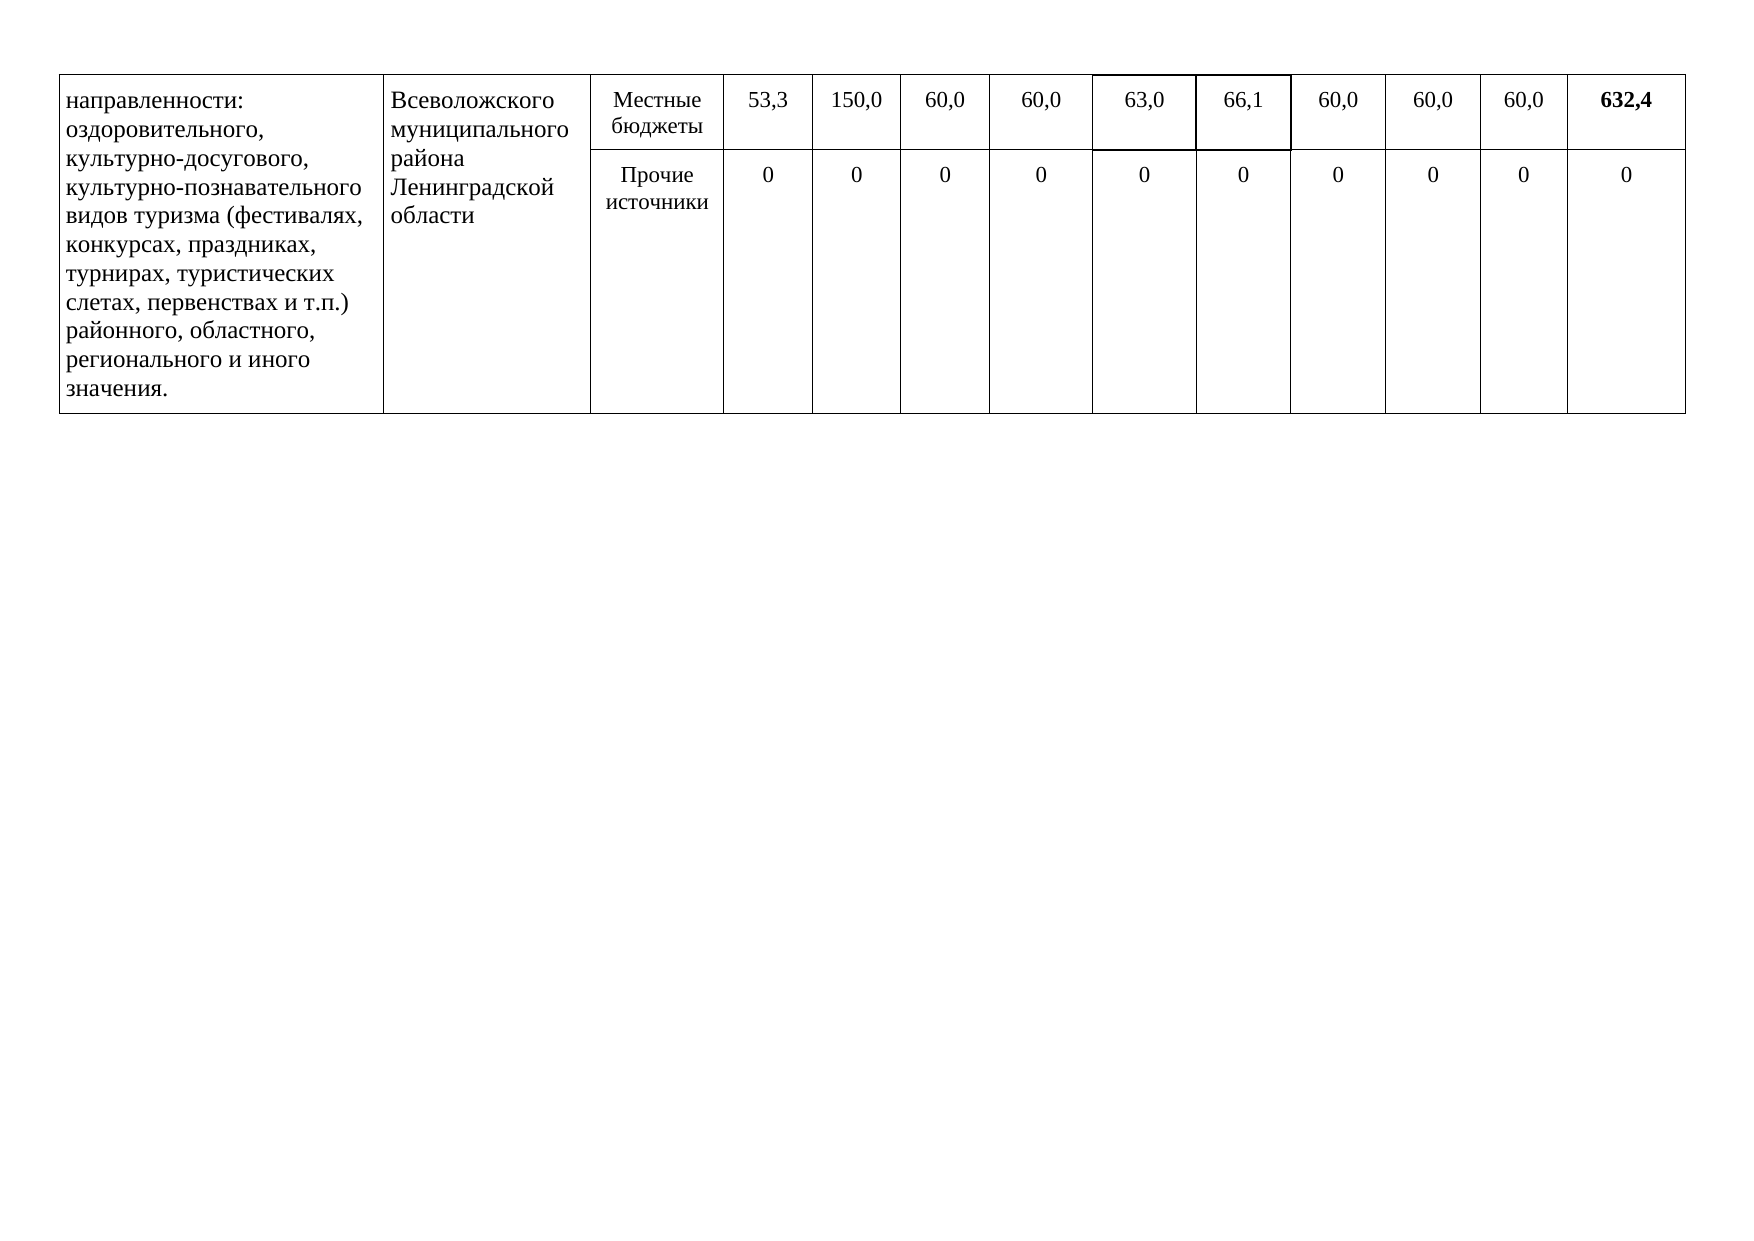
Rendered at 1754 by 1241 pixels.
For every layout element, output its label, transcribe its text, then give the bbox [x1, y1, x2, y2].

table_cell 66,1 [1197, 76, 1290, 149]
table_cell 53,3 [724, 75, 812, 149]
table_cell 63,0 [1093, 76, 1195, 149]
table_cell 0 [990, 150, 1092, 412]
table_cell 60,0 [990, 75, 1092, 149]
table_cell 0 [1386, 150, 1480, 412]
table_cell 0 [724, 150, 812, 412]
table_cell 60,0 [1386, 75, 1480, 149]
table_cell 0 [1568, 150, 1685, 412]
table_cell 0 [1291, 150, 1385, 412]
table_cell 0 [813, 150, 900, 412]
table_cell 0 [1481, 150, 1567, 412]
table_cell 150,0 [813, 75, 900, 149]
table_cell Местные бюджеты [591, 75, 723, 149]
table_cell 632,4 [1568, 75, 1685, 149]
table_cell Прочие источники [591, 150, 723, 412]
table_cell 0 [1093, 151, 1196, 412]
table_cell 0 [901, 150, 989, 412]
table_cell 60,0 [901, 75, 989, 149]
table_cell 0 [1197, 151, 1290, 412]
table_cell 60,0 [1481, 75, 1567, 149]
table_cell 60,0 [1292, 75, 1385, 149]
